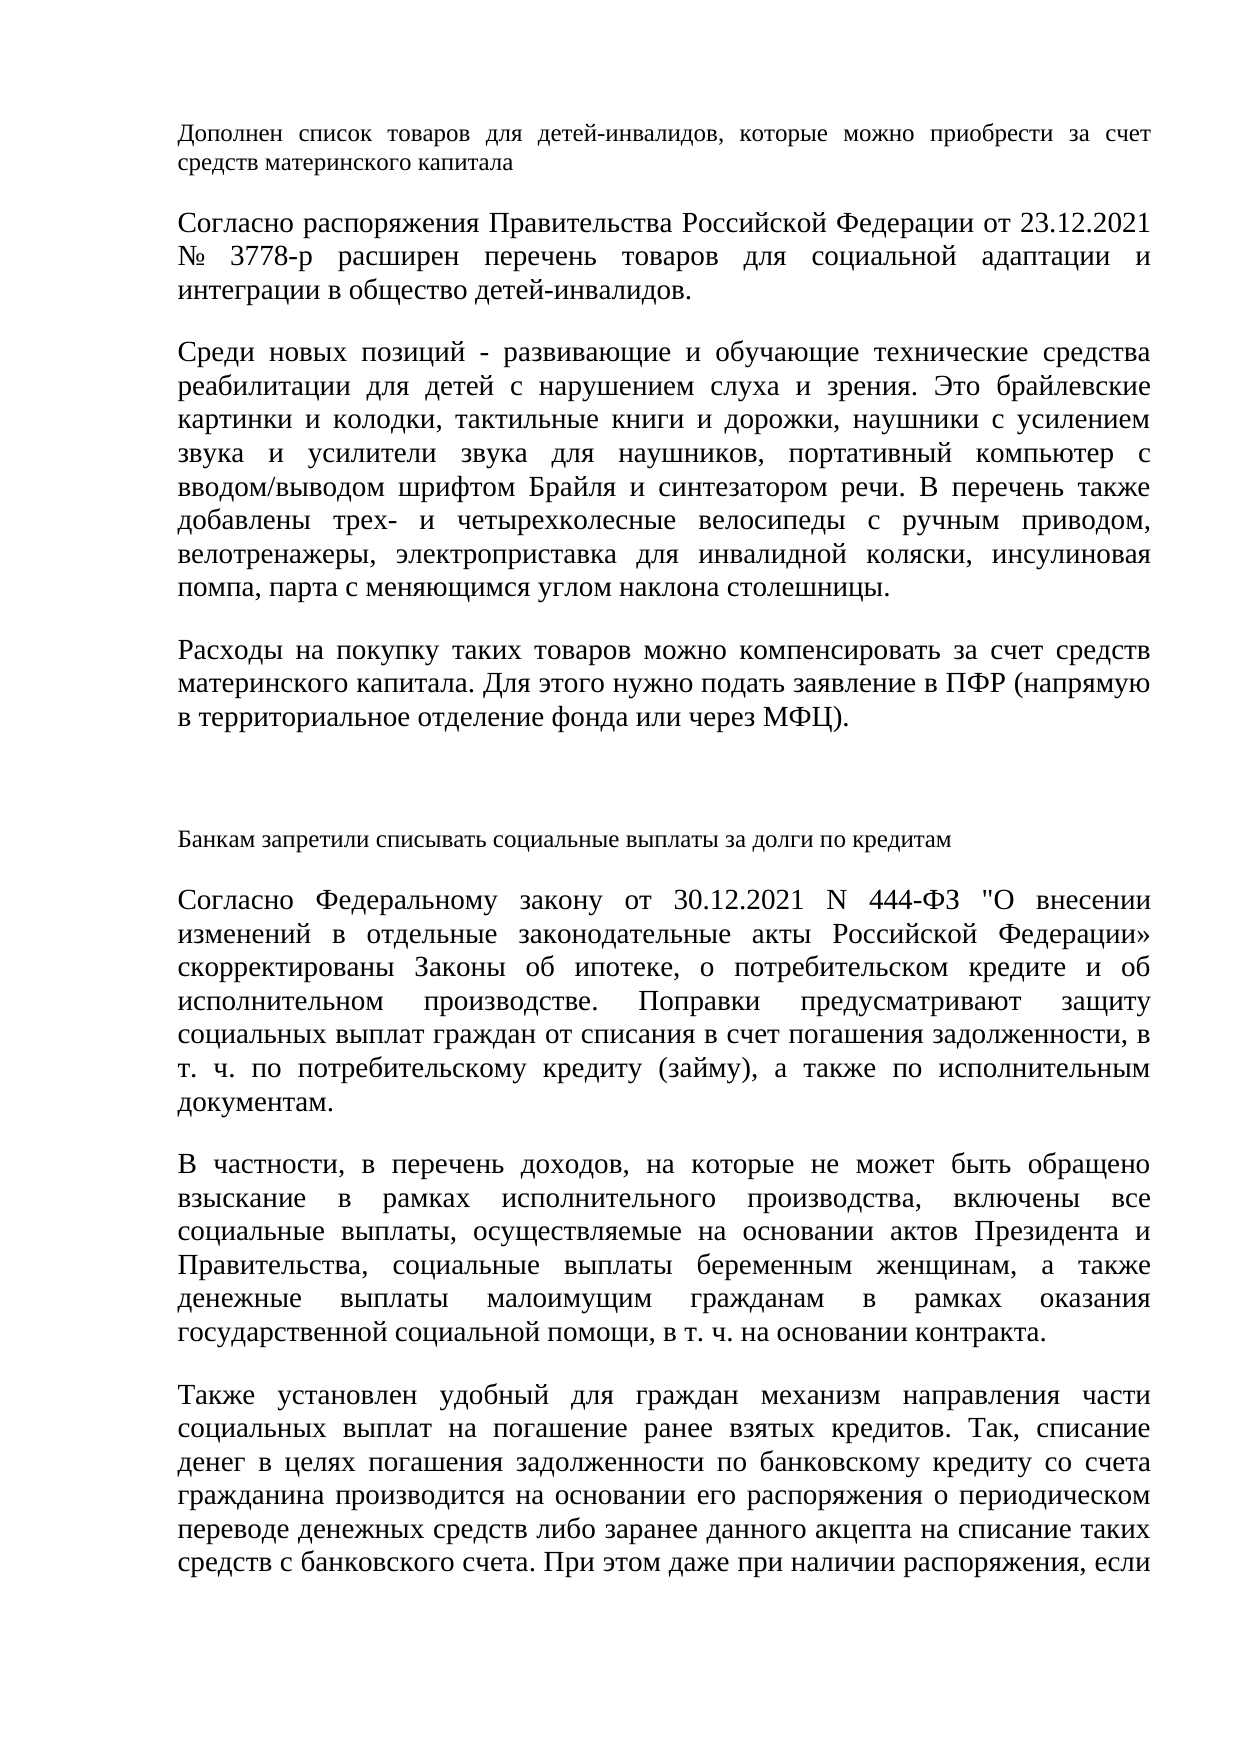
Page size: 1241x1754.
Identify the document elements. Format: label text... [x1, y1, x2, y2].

text Банкам запретили списывать социальные выплаты за долги по кредитам [177, 824, 1152, 853]
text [177, 1377, 1152, 1578]
text Расходы на покупку таких товаров можно компенсировать за счет средств материнского капитала. Для этого нужно подать заявление в ПФР (напрямую в территориальное отделение фонда или через МФЦ). [177, 632, 1152, 733]
text Дополнен список товаров для детей-инвалидов, которые можно приобрести за счет средств материнского капитала [177, 118, 1152, 176]
text Согласно распоряжения Правительства Российской Федерации от 23.12.2021 № 3778-р расширен перечень товаров для социальной адаптации и интеграции в общество детей-инвалидов. [177, 205, 1152, 305]
text В частности, в перечень доходов, на которые не может быть обращено взыскание в рамках исполнительного производства, включены все социальные выплаты, осуществляемые на основании актов Президента и Правительства, социальные выплаты беременным женщинам, а также денежные выплаты малоимущим гражданам в рамках оказания государственной социальной помощи, в т. ч. на основании контракта. [177, 1146, 1152, 1348]
text Согласно Федеральному закону от 30.12.2021 N 444-ФЗ "О внесении изменений в отдельные законодательные акты Российской Федерации» скорректированы Законы об ипотеке, о потребительском кредите и об исполнительном производстве. Поправки предусматривают защиту социальных выплат граждан от списания в счет погашения задолженности, в т. ч. по потребительскому кредиту (займу), а также по исполнительным документам. [177, 882, 1152, 1117]
text Среди новых позиций - развивающие и обучающие технические средства реабилитации для детей с нарушением слуха и зрения. Это брайлевские картинки и колодки, тактильные книги и дорожки, наушники с усилением звука и усилители звука для наушников, портативный компьютер с вводом/выводом шрифтом Брайля и синтезатором речи. В перечень также добавлены трех- и четырехколесные велосипеды с ручным приводом, велотренажеры, электроприставка для инвалидной коляски, инсулиновая помпа, парта с меняющимся углом наклона столешницы. [177, 334, 1152, 603]
